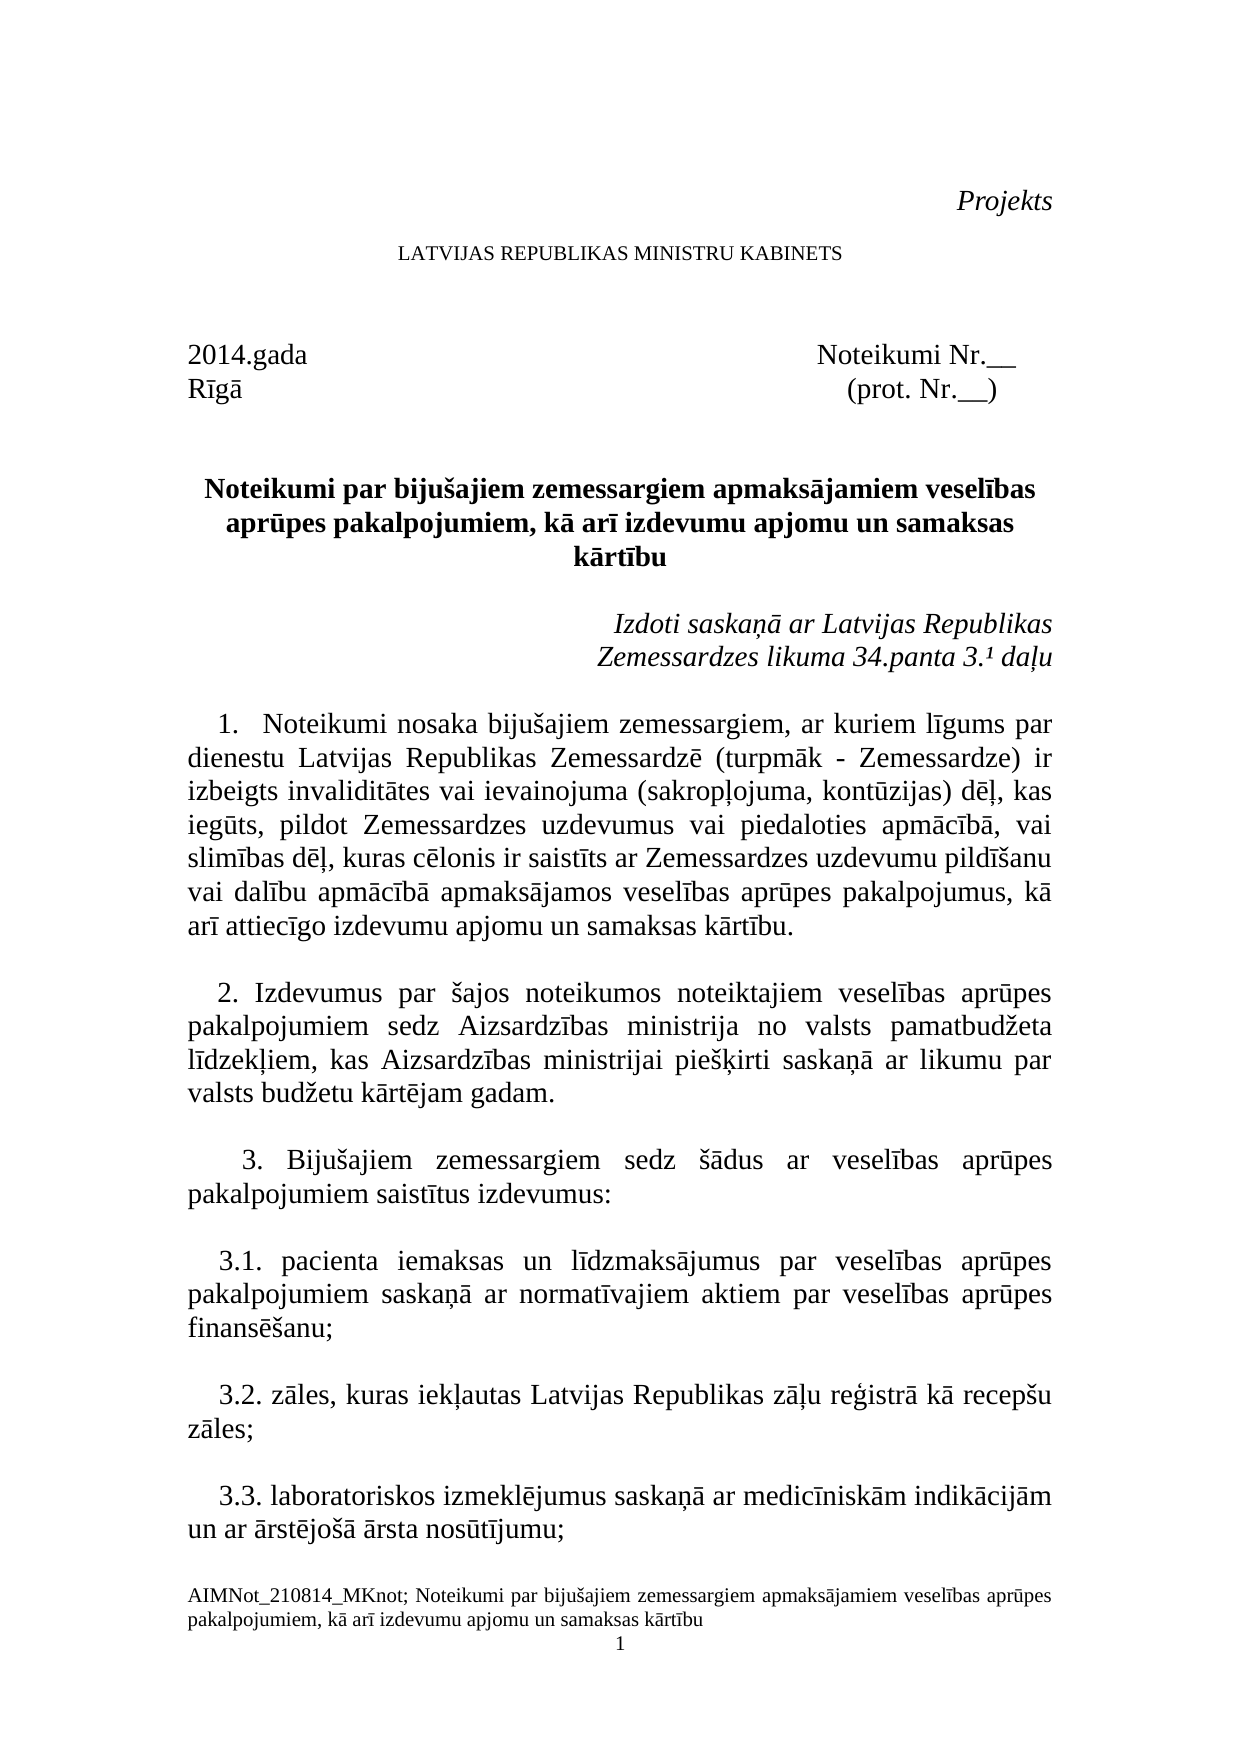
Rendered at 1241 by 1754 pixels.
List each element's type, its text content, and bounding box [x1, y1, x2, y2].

text Izdoti saskaņā ar Latvijas Republikas [187, 606, 1053, 639]
text 3.3. laboratoriskos izmeklējumus saskaņā ar medicīniskām indikācijām un ar ārstējošā ārsta nosūtījumu; [187, 1478, 1053, 1545]
subtitle Projekts [862, 183, 1053, 217]
text Noteikumi par bijušajiem zemessargiem apmaksājamiem veselības aprūpes pakalpojumiem, kā arī izdevumu apjomu un samaksas kārtību [187, 472, 1053, 572]
text 2014.gada Noteikumi Nr.__ [187, 337, 1053, 371]
text 3. Bijušajiem zemessargiem sedz šādus ar veselības aprūpes pakalpojumiem saistītus izdevumus: [187, 1142, 1053, 1209]
text Rīgā (prot. Nr.__) [187, 371, 1053, 404]
text 3.2. zāles, kuras iekļautas Latvijas Republikas zāļu reģistrā kā recepšu zāles; [187, 1377, 1053, 1444]
text 2. Izdevumus par šajos noteikumos noteiktajiem veselības aprūpes pakalpojumiem sedz Aizsardzības ministrija no valsts pamatbudžeta līdzekļiem, kas Aizsardzības ministrijai piešķirti saskaņā ar likumu par valsts budžetu kārtējam gadam.3 [187, 975, 1053, 1109]
text LATVIJAS REPUBLIKAS MINISTRU KABINETS [187, 241, 1053, 265]
list Noteikumi nosaka bijušajiem zemessargiem, ar kuriem līgums par dienestu Latvijas Republikas Zemessardzē (turpmāk - Zemessardze) ir izbeigts invaliditātes vai ievainojuma (sakropļojuma, kontūzijas) dēļ, kas iegūts, pildot Zemessardzes uzdevumus vai piedaloties apmācībā, vai slimības dēļ, kuras cēlonis ir saistīts ar Zemessardzes uzdevumu pildīšanu vai dalību apmācībā apmaksājamos veselības aprūpes pakalpojumus, kā arī attiecīgo izdevumu apjomu un samaksas kārtību.2 [187, 706, 1053, 941]
text 3.1. pacienta iemaksas un līdzmaksājumus par veselības aprūpes pakalpojumiem saskaņā ar normatīvajiem aktiem par veselības aprūpes finansēšanu; [187, 1243, 1053, 1344]
text Zemessardzes likuma 34.panta 3.¹ daļu [187, 639, 1053, 673]
